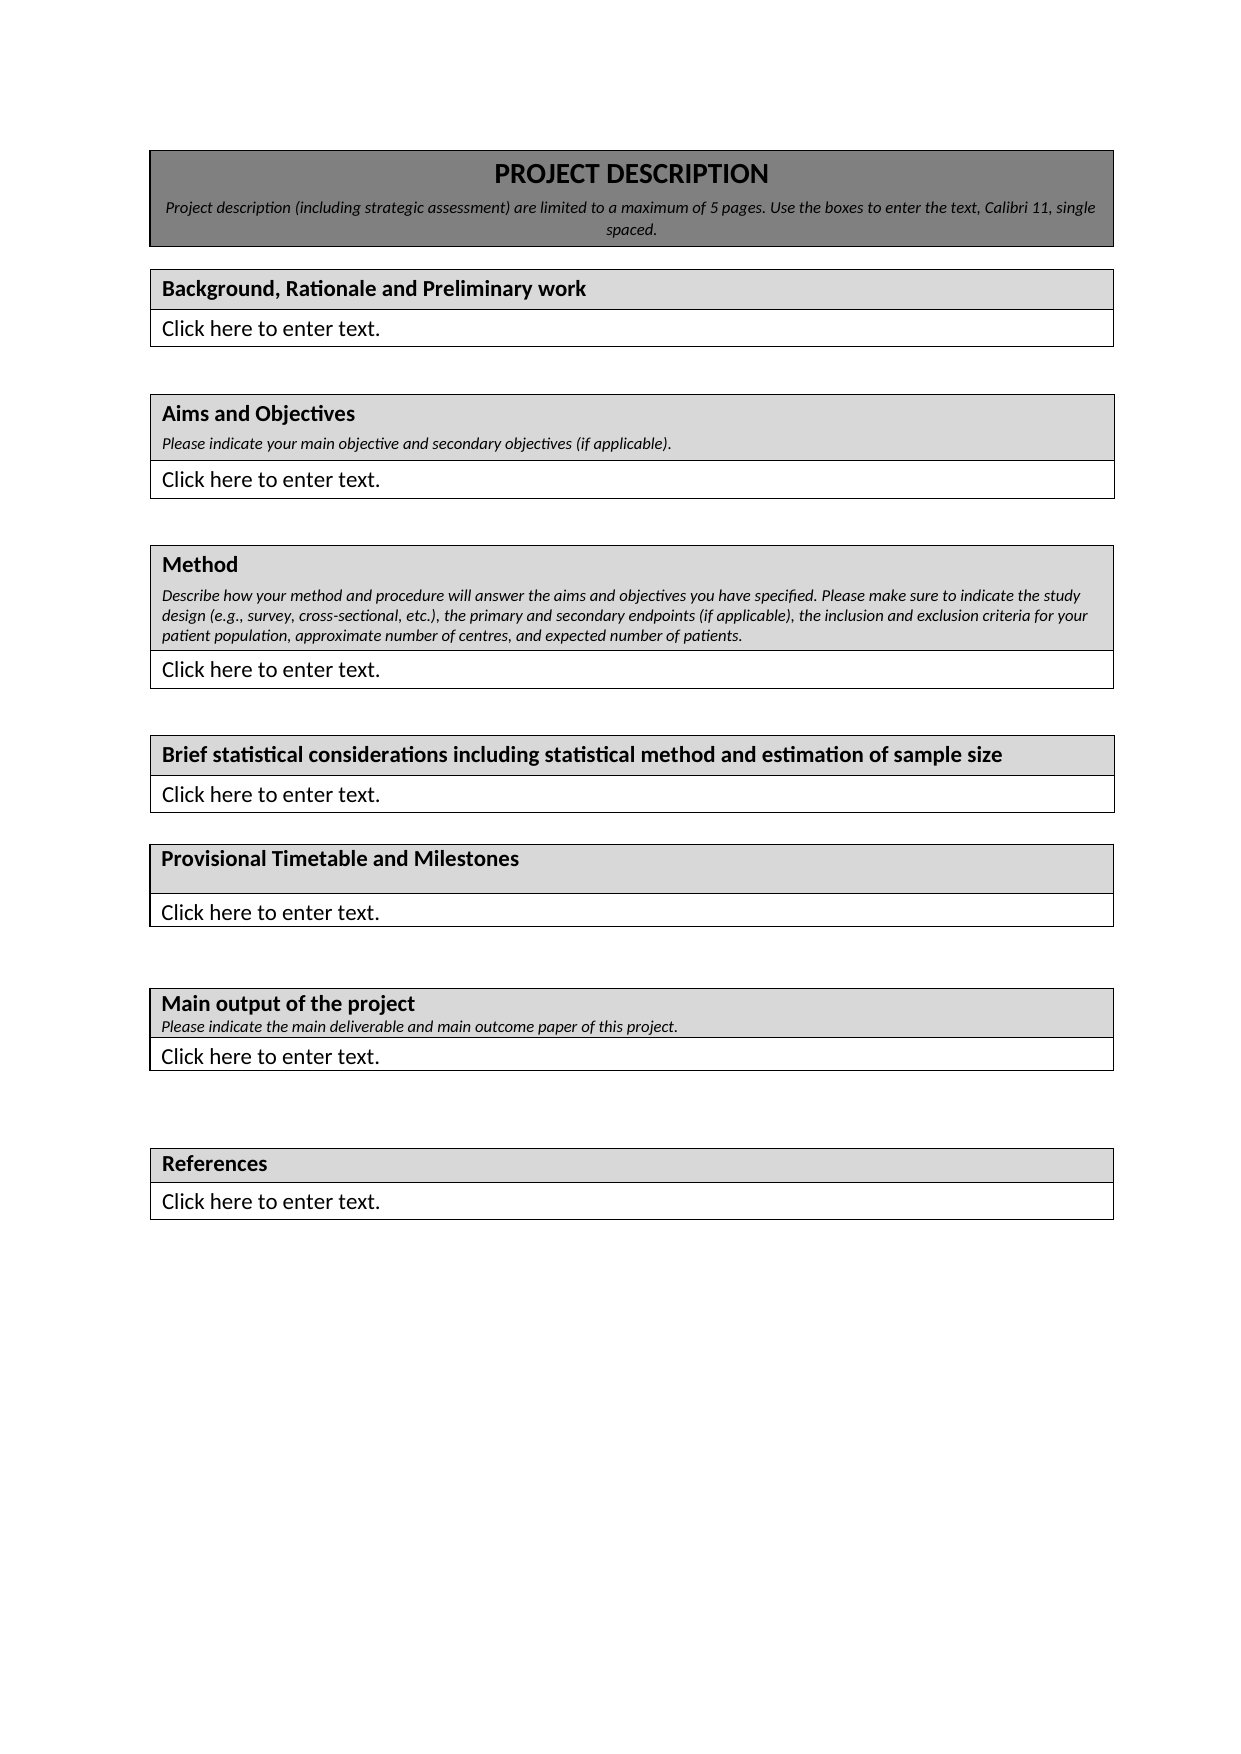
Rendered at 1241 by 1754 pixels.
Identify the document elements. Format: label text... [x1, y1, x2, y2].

table_cell [151, 651, 1113, 687]
table_header References [151, 1149, 1113, 1182]
table_header PROJECT DESCRIPTION Project description (including strategic assessment) are limited to a maximum of 5 pages. Use the boxes to enter the text, Calibri 11, single spaced. [151, 151, 1113, 246]
table_header Background, Rationale and Preliminary work [151, 270, 1113, 309]
table_header Method Describe how your method and procedure will answer the aims and objectives you have specified. Please make sure to indicate the study design (e.g., survey, cross-sectional, etc.), the primary and secondary endpoints (if applicable), the inclusion and exclusion criteria for your patient population, approximate number of centres, and expected number of patients. [151, 546, 1113, 650]
table_cell [151, 1038, 1113, 1070]
table_header Aims and Objectives Please indicate your main objective and secondary objectives (if applicable). [151, 395, 1114, 460]
table_cell [151, 310, 1113, 346]
table_cell [151, 894, 1113, 926]
table_cell [151, 1183, 1113, 1219]
table_header Main output of the project Please indicate the main deliverable and main outcome paper of this project. [151, 989, 1113, 1037]
table_cell [151, 461, 1114, 497]
table_header Brief statistical considerations including statistical method and estimation of sample size [151, 736, 1114, 775]
table_cell [151, 776, 1114, 812]
table_header Provisional Timetable and Milestones [151, 845, 1113, 893]
